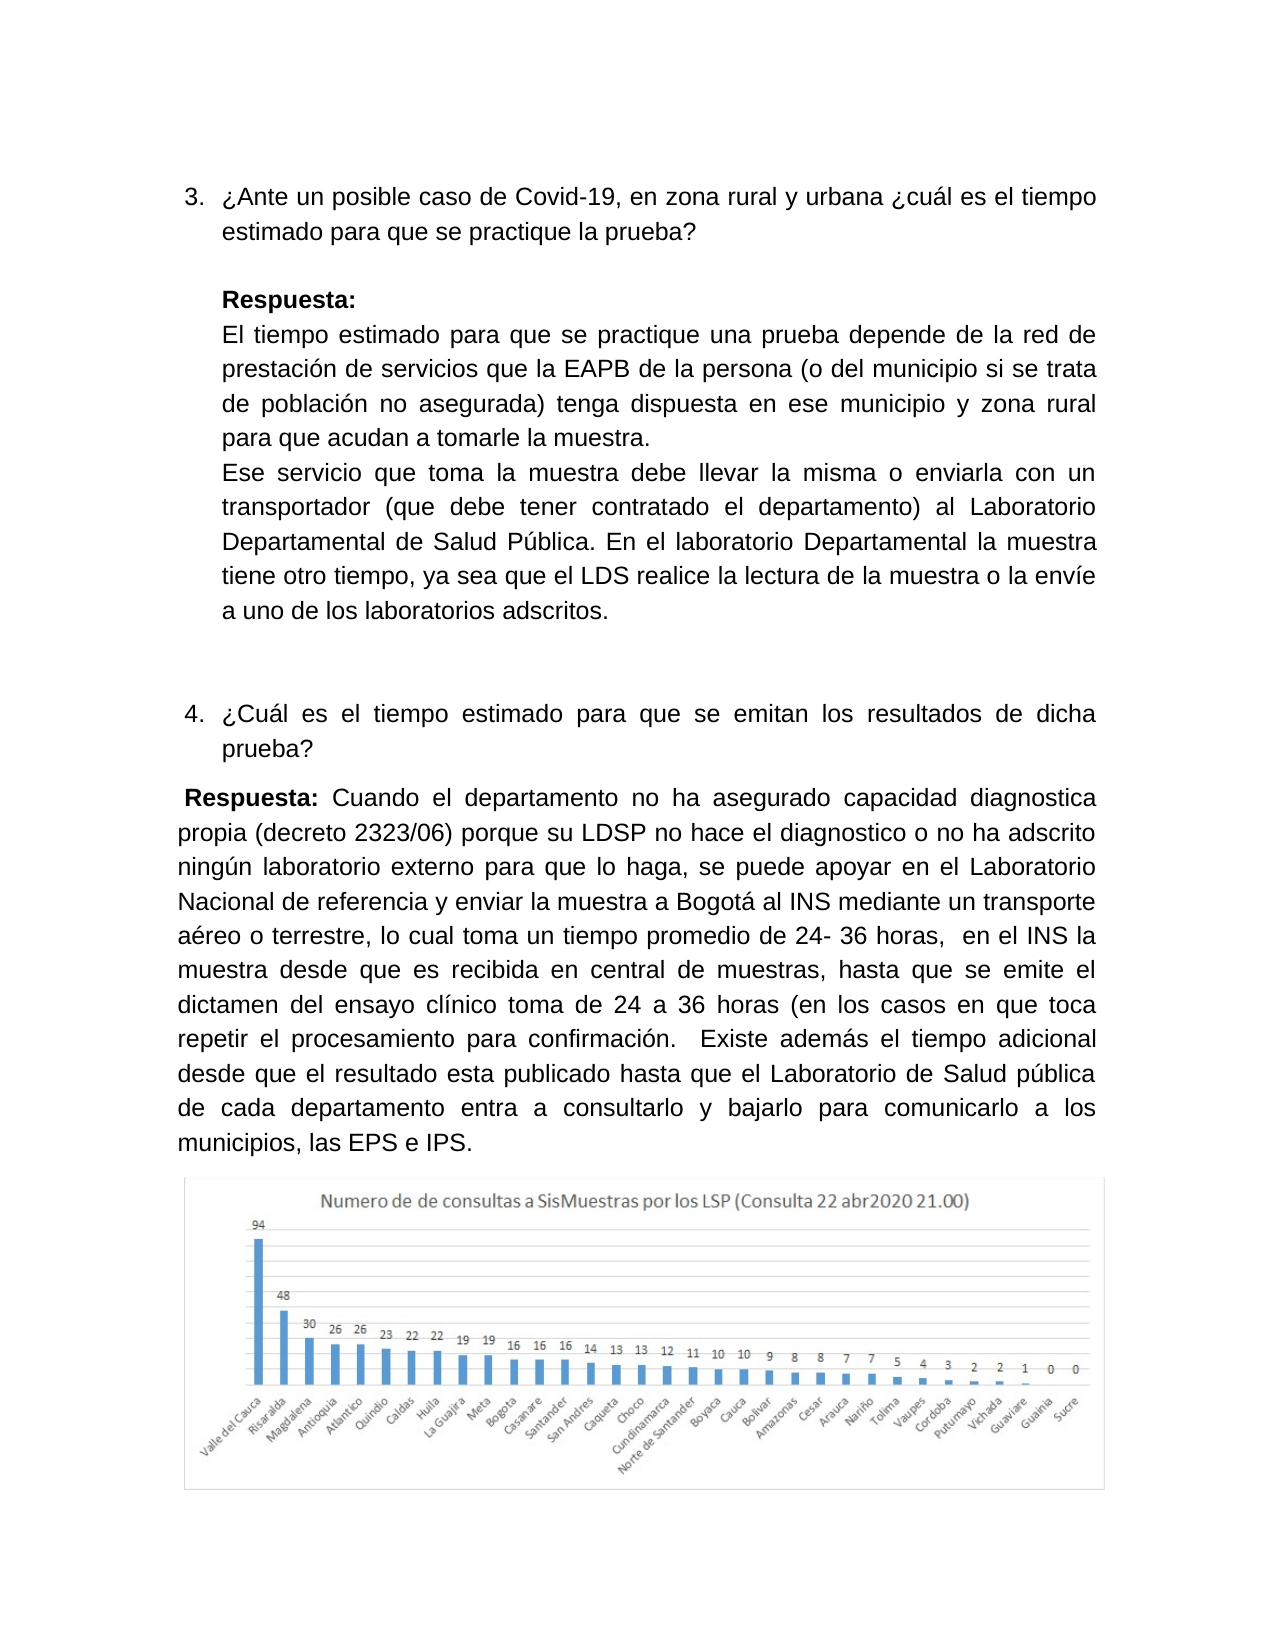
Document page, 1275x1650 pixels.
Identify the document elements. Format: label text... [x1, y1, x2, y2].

list Respuesta: [222, 286, 1098, 314]
list ¿Ante un posible caso de Covid-19, en zona rural y urbana ¿cuál es el tiempo estimado para que se practique la prueba? [184, 182, 1098, 245]
list El tiempo estimado para que se practique una prueba depende de la red de prestación de servicios que la EAPB de la persona (o del municipio si se trata de población no asegurada) tenga dispuesta en ese municipio y zona rural para que acudan a tomarle la muestra. [222, 320, 1098, 452]
list Ese servicio que toma la muestra debe llevar la misma o enviarla con un transportador (que debe tener contratado el departamento) al Laboratorio Departamental de Salud Pública. En el laboratorio Departamental la muestra tiene otro tiempo, ya sea que el LDS realice la lectura de la muestra o la envíe a uno de los laboratorios adscritos. [222, 458, 1098, 624]
picture [184, 1177, 1105, 1490]
list ¿Cuál es el tiempo estimado para que se emitan los resultados de dicha prueba? [184, 699, 1098, 762]
text Respuesta: Cuando el departamento no ha asegurado capacidad diagnostica propia (decreto 2323/06) porque su LDSP no hace el diagnostico o no ha adscrito ningún laboratorio externo para que lo haga, se puede apoyar en el Laboratorio Nacional de referencia y enviar la muestra a Bogotá al INS mediante un transporte aéreo o terrestre, lo cual toma un tiempo promedio de 24- 36 horas, en el INS la muestra desde que es recibida en central de muestras, hasta que se emite el dictamen del ensayo clínico toma de 24 a 36 horas (en los casos en que toca repetir el procesamiento para confirmación. Existe además el tiempo adicional desde que el resultado esta publicado hasta que el Laboratorio de Salud pública de cada departamento entra a consultarlo y bajarlo para comunicarlo a los municipios, las EPS e IPS. [177, 783, 1098, 1157]
